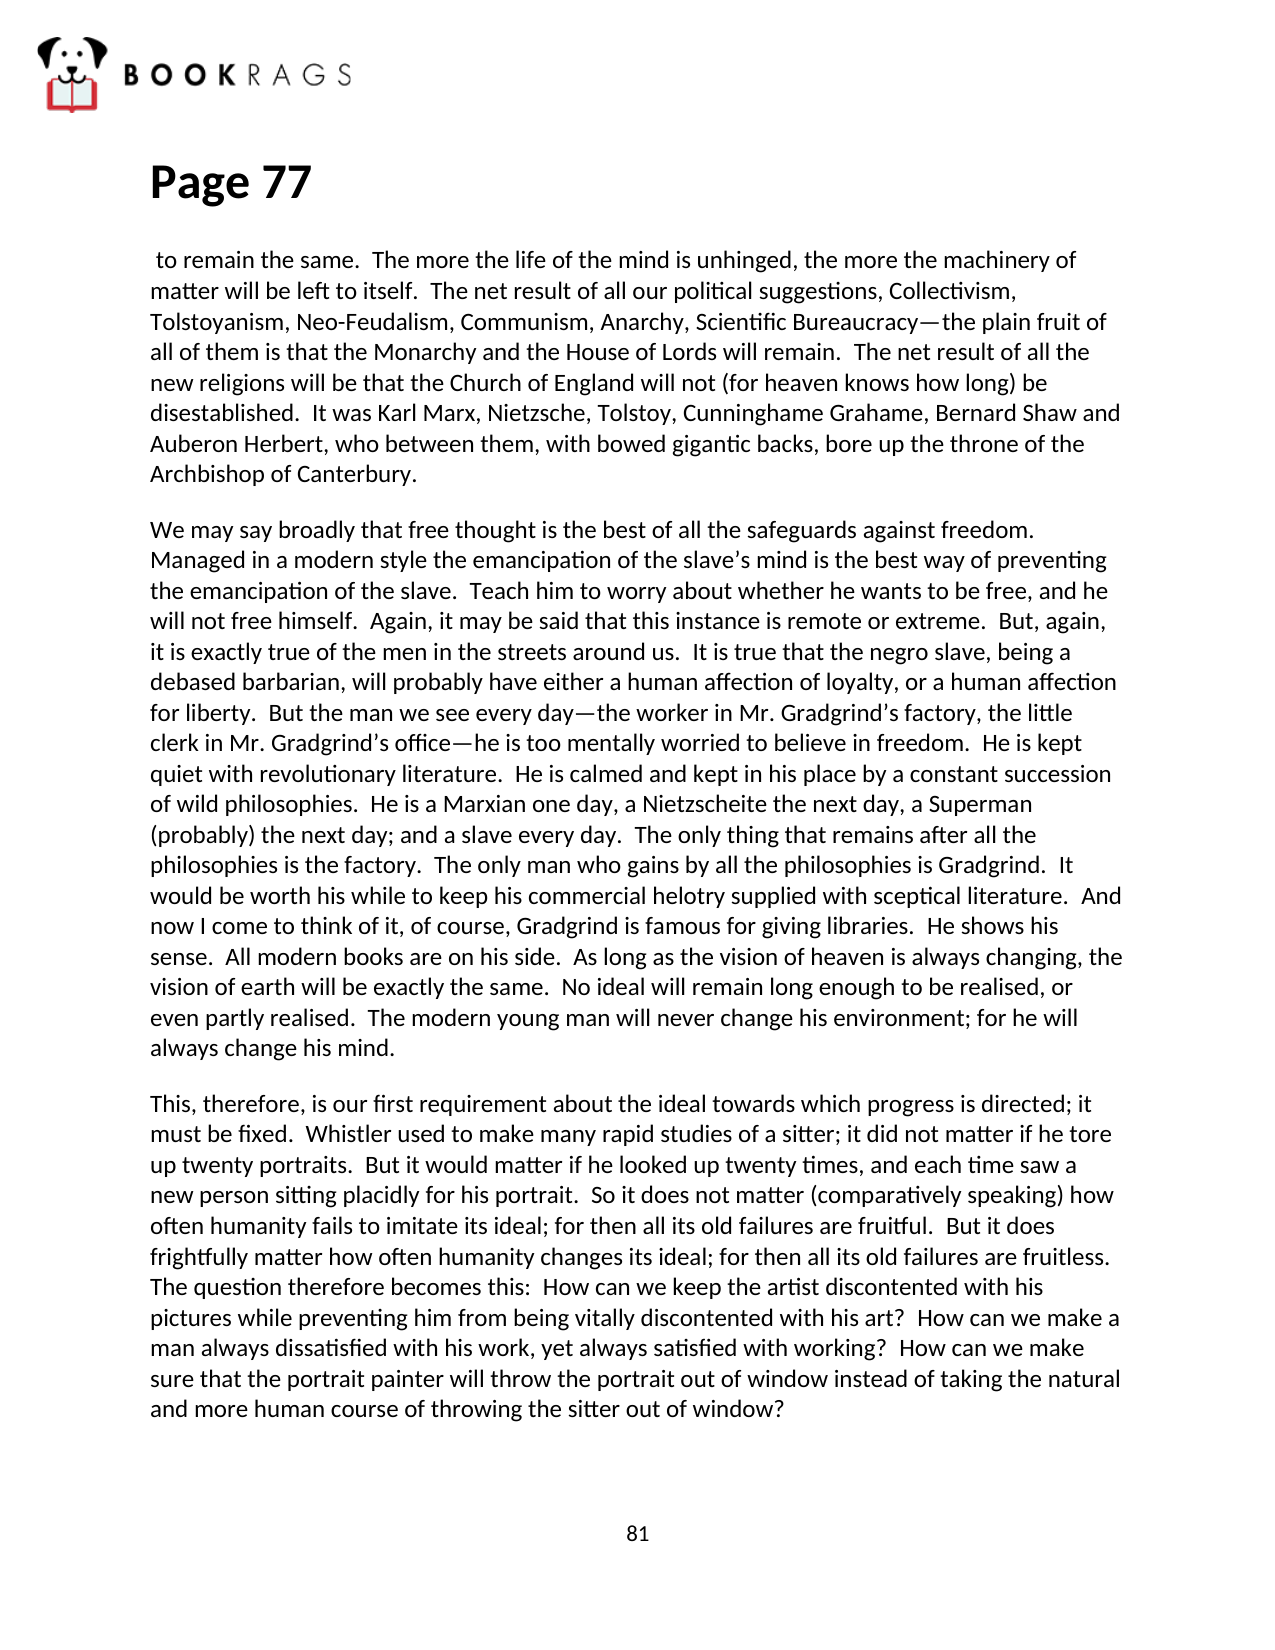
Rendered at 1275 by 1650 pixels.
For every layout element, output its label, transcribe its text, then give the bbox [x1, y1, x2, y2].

text to remain the same. The more the life of the mind is unhinged, the more the machinery of matter will be left to itself. The net result of all our political suggestions, Collectivism, Tolstoyanism, Neo-Feudalism, Communism, Anarchy, Scientific Bureaucracy—­the plain fruit of all of them is that the Monarchy and the House of Lords will remain. The net result of all the new religions will be that the Church of England will not (for heaven knows how long) be disestablished. It was Karl Marx, Nietzsche, Tolstoy, Cunninghame Grahame, Bernard Shaw and Auberon Herbert, who between them, with bowed gigantic backs, bore up the throne of the Archbishop of Canterbury. [150, 244, 1125, 489]
text This, therefore, is our first requirement about the ideal towards which progress is directed; it must be fixed. Whistler used to make many rapid studies of a sitter; it did not matter if he tore up twenty portraits. But it would matter if he looked up twenty times, and each time saw a new person sitting placidly for his portrait. So it does not matter (comparatively speaking) how often humanity fails to imitate its ideal; for then all its old failures are fruitful. But it does frightfully matter how often humanity changes its ideal; for then all its old failures are fruitless. The question therefore becomes this: How can we keep the artist discontented with his pictures while preventing him from being vitally discontented with his art? How can we make a man always dissatisfied with his work, yet always satisfied with working? How can we make sure that the portrait painter will throw the portrait out of window instead of taking the natural and more human course of throwing the sitter out of window? [150, 1088, 1125, 1424]
text Page 77 [150, 150, 1125, 211]
picture [37, 37, 351, 113]
text We may say broadly that free thought is the best of all the safeguards against freedom. Managed in a modern style the emancipation of the slave’s mind is the best way of preventing the emancipation of the slave. Teach him to worry about whether he wants to be free, and he will not free himself. Again, it may be said that this instance is remote or extreme. But, again, it is exactly true of the men in the streets around us. It is true that the negro slave, being a debased barbarian, will probably have either a human affection of loyalty, or a human affection for liberty. But the man we see every day—­the worker in Mr. Gradgrind’s factory, the little clerk in Mr. Gradgrind’s office—­he is too mentally worried to believe in freedom. He is kept quiet with revolutionary literature. He is calmed and kept in his place by a constant succession of wild philosophies. He is a Marxian one day, a Nietzscheite the next day, a Superman (probably) the next day; and a slave every day. The only thing that remains after all the philosophies is the factory. The only man who gains by all the philosophies is Gradgrind. It would be worth his while to keep his commercial helotry supplied with sceptical literature. And now I come to think of it, of course, Gradgrind is famous for giving libraries. He shows his sense. All modern books are on his side. As long as the vision of heaven is always changing, the vision of earth will be exactly the same. No ideal will remain long enough to be realised, or even partly realised. The modern young man will never change his environment; for he will always change his mind. [150, 514, 1125, 1063]
